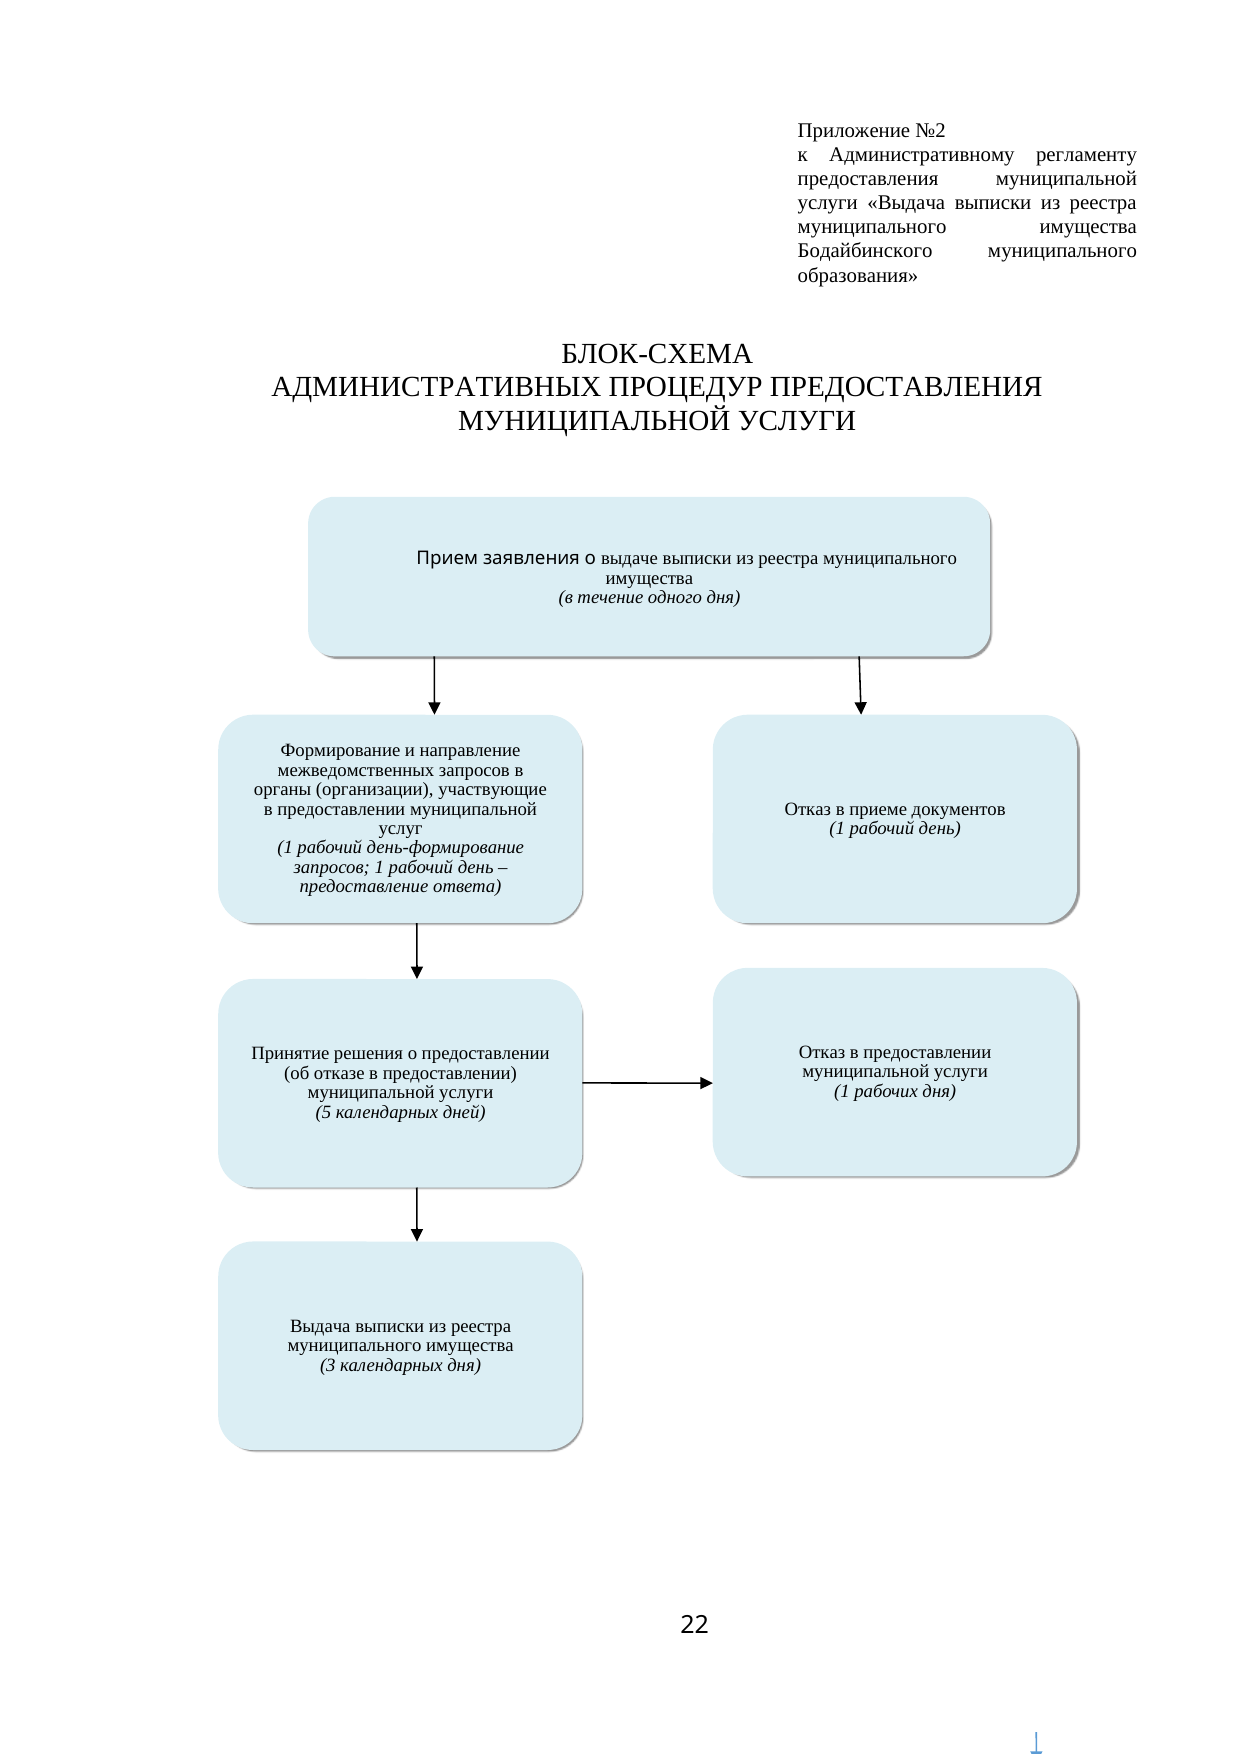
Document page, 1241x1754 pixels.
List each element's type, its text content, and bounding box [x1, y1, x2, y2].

text Приложение №2 [797, 118, 1137, 142]
text БЛОК-СХЕМА [177, 336, 1137, 369]
text к Административному регламенту предоставления муниципальной услуги «Выдача выписки из реестра муниципального имущества Бодайбинского муниципального образования» [797, 142, 1137, 287]
text МУНИЦИПАЛЬНОЙ УСЛУГИ [177, 403, 1137, 437]
text АДМИНИСТРАТИВНЫХ ПРОЦЕДУР ПРЕДОСТАВЛЕНИЯ [177, 369, 1137, 403]
